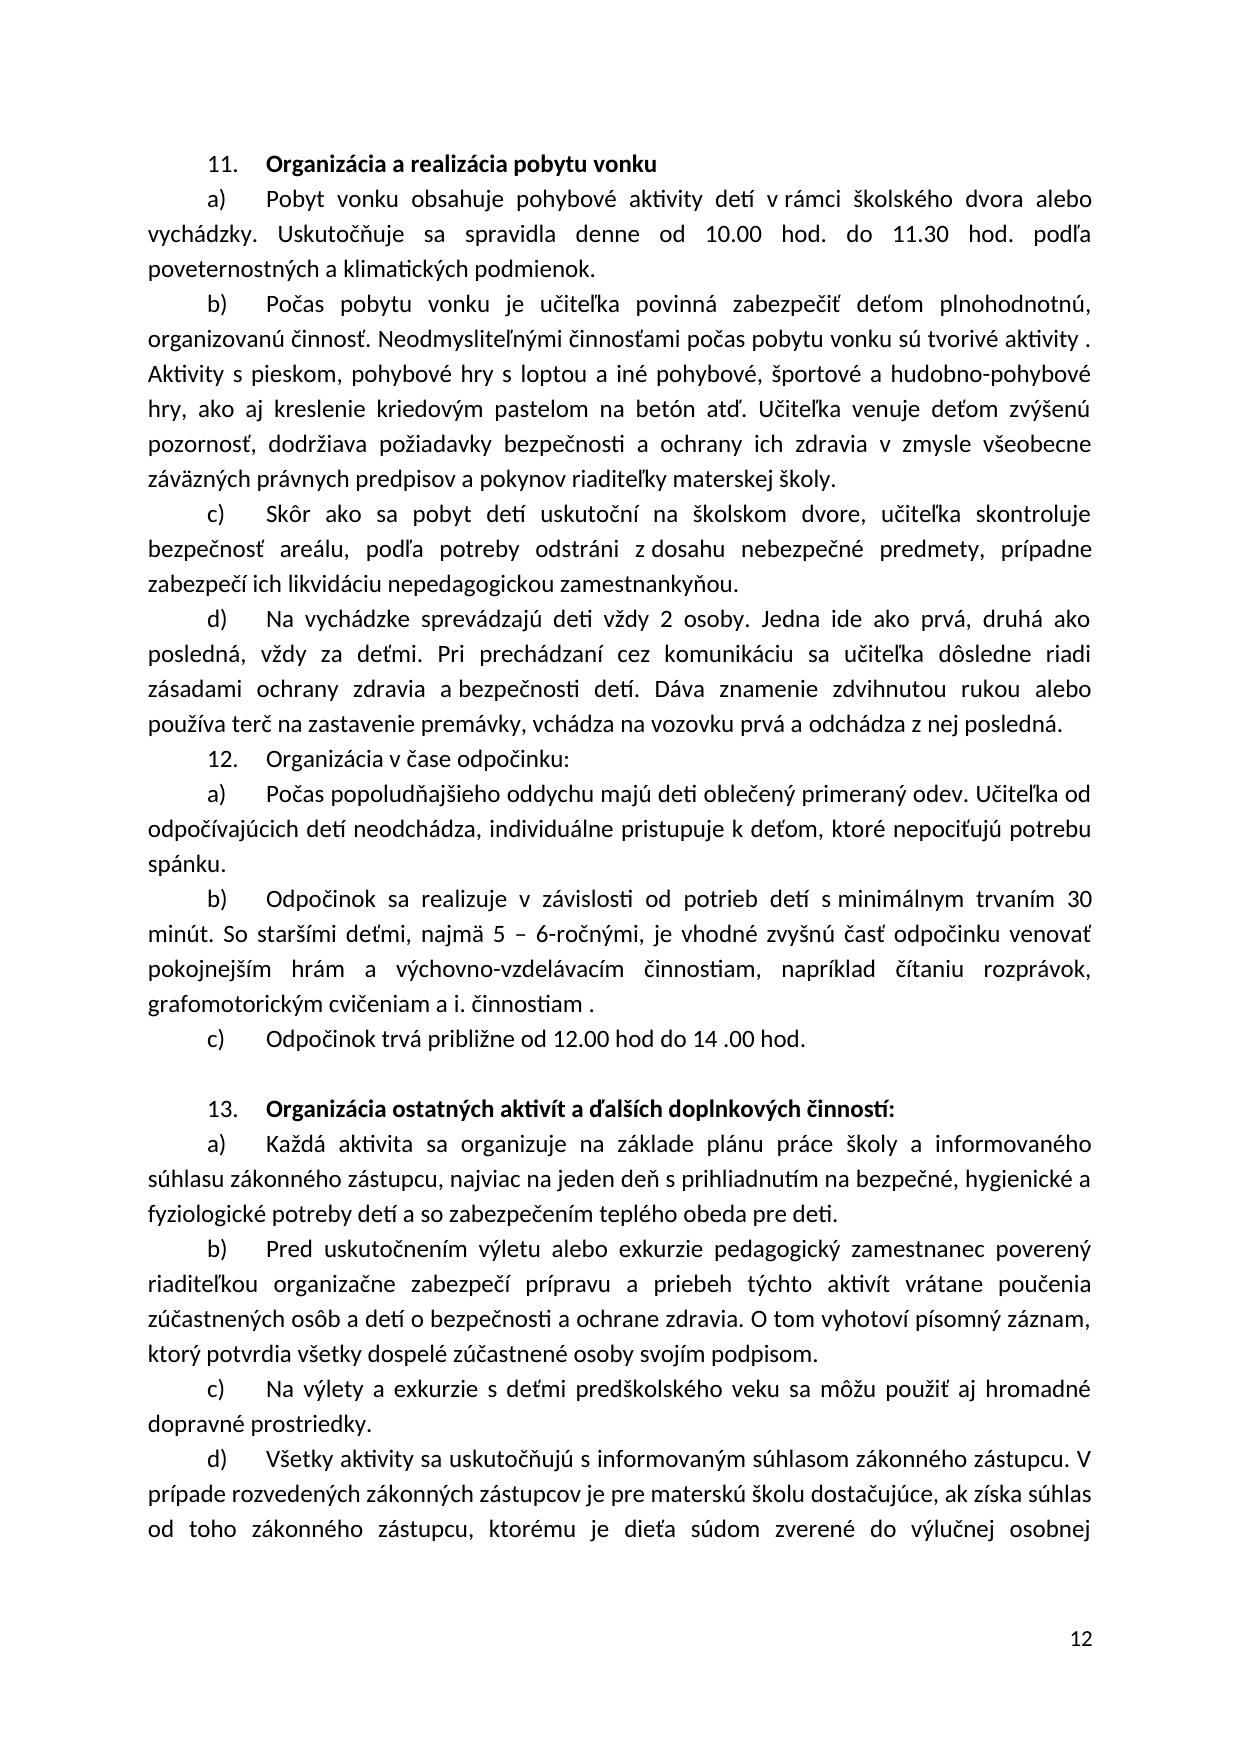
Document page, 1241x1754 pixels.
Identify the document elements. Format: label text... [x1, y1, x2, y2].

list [148, 1443, 1092, 1543]
list Pobyt vonku obsahuje pohybové aktivity detí v rámci školského dvora alebo vychádzky. Uskutočňuje sa spravidla denne od 10.00 hod. do 11.30 hod. podľa poveternostných a klimatických podmienok. [148, 183, 1092, 283]
list Počas pobytu vonku je učiteľka povinná zabezpečiť deťom plnohodnotnú, organizovanú činnosť. Neodmysliteľnými činnosťami počas pobytu vonku sú tvorivé aktivity . Aktivity s pieskom, pohybové hry s loptou a iné pohybové, športové a hudobno-pohybové hry, ako aj kreslenie kriedovým pastelom na betón atď. Učiteľka venuje deťom zvýšenú pozornosť, dodržiava požiadavky bezpečnosti a ochrany ich zdravia v zmysle všeobecne záväzných právnych predpisov a pokynov riaditeľky materskej školy. [148, 288, 1092, 493]
list Organizácia v čase odpočinku: [148, 743, 1092, 773]
list Organizácia a realizácia pobytu vonku [148, 148, 1092, 178]
list Počas popoludňajšieho oddychu majú deti oblečený primeraný odev. Učiteľka od odpočívajúcich detí neodchádza, individuálne pristupuje k deťom, ktoré nepociťujú potrebu spánku. [148, 778, 1092, 878]
list Pred uskutočnením výletu alebo exkurzie pedagogický zamestnanec poverený riaditeľkou organizačne zabezpečí prípravu a priebeh týchto aktivít vrátane poučenia zúčastnených osôb a detí o bezpečnosti a ochrane zdravia. O tom vyhotoví písomný záznam, ktorý potvrdia všetky dospelé zúčastnené osoby svojím podpisom. [148, 1233, 1092, 1368]
list Na vychádzke sprevádzajú deti vždy 2 osoby. Jedna ide ako prvá, druhá ako posledná, vždy za deťmi. Pri prechádzaní cez komunikáciu sa učiteľka dôsledne riadi zásadami ochrany zdravia a bezpečnosti detí. Dáva znamenie zdvihnutou rukou alebo používa terč na zastavenie premávky, vchádza na vozovku prvá a odchádza z nej posledná. [148, 603, 1092, 738]
list Odpočinok sa realizuje v závislosti od potrieb detí s minimálnym trvaním 30 minút. So staršími deťmi, najmä 5 – 6-ročnými, je vhodné zvyšnú časť odpočinku venovať pokojnejším hrám a výchovno-vzdelávacím činnostiam, napríklad čítaniu rozprávok, grafomotorickým cvičeniam a i. činnostiam . [148, 883, 1092, 1018]
list Na výlety a exkurzie s deťmi predškolského veku sa môžu použiť aj hromadné dopravné prostriedky. [148, 1373, 1092, 1438]
list Každá aktivita sa organizuje na základe plánu práce školy a informovaného súhlasu zákonného zástupcu, najviac na jeden deň s prihliadnutím na bezpečné, hygienické a fyziologické potreby detí a so zabezpečením teplého obeda pre deti. [148, 1128, 1092, 1228]
list Skôr ako sa pobyt detí uskutoční na školskom dvore, učiteľka skontroluje bezpečnosť areálu, podľa potreby odstráni z dosahu nebezpečné predmety, prípadne zabezpečí ich likvidáciu nepedagogickou zamestnankyňou. [148, 498, 1092, 598]
list Organizácia ostatných aktivít a ďalších doplnkových činností: [148, 1093, 1092, 1123]
list Odpočinok trvá približne od 12.00 hod do 14 .00 hod. [148, 1023, 1092, 1053]
